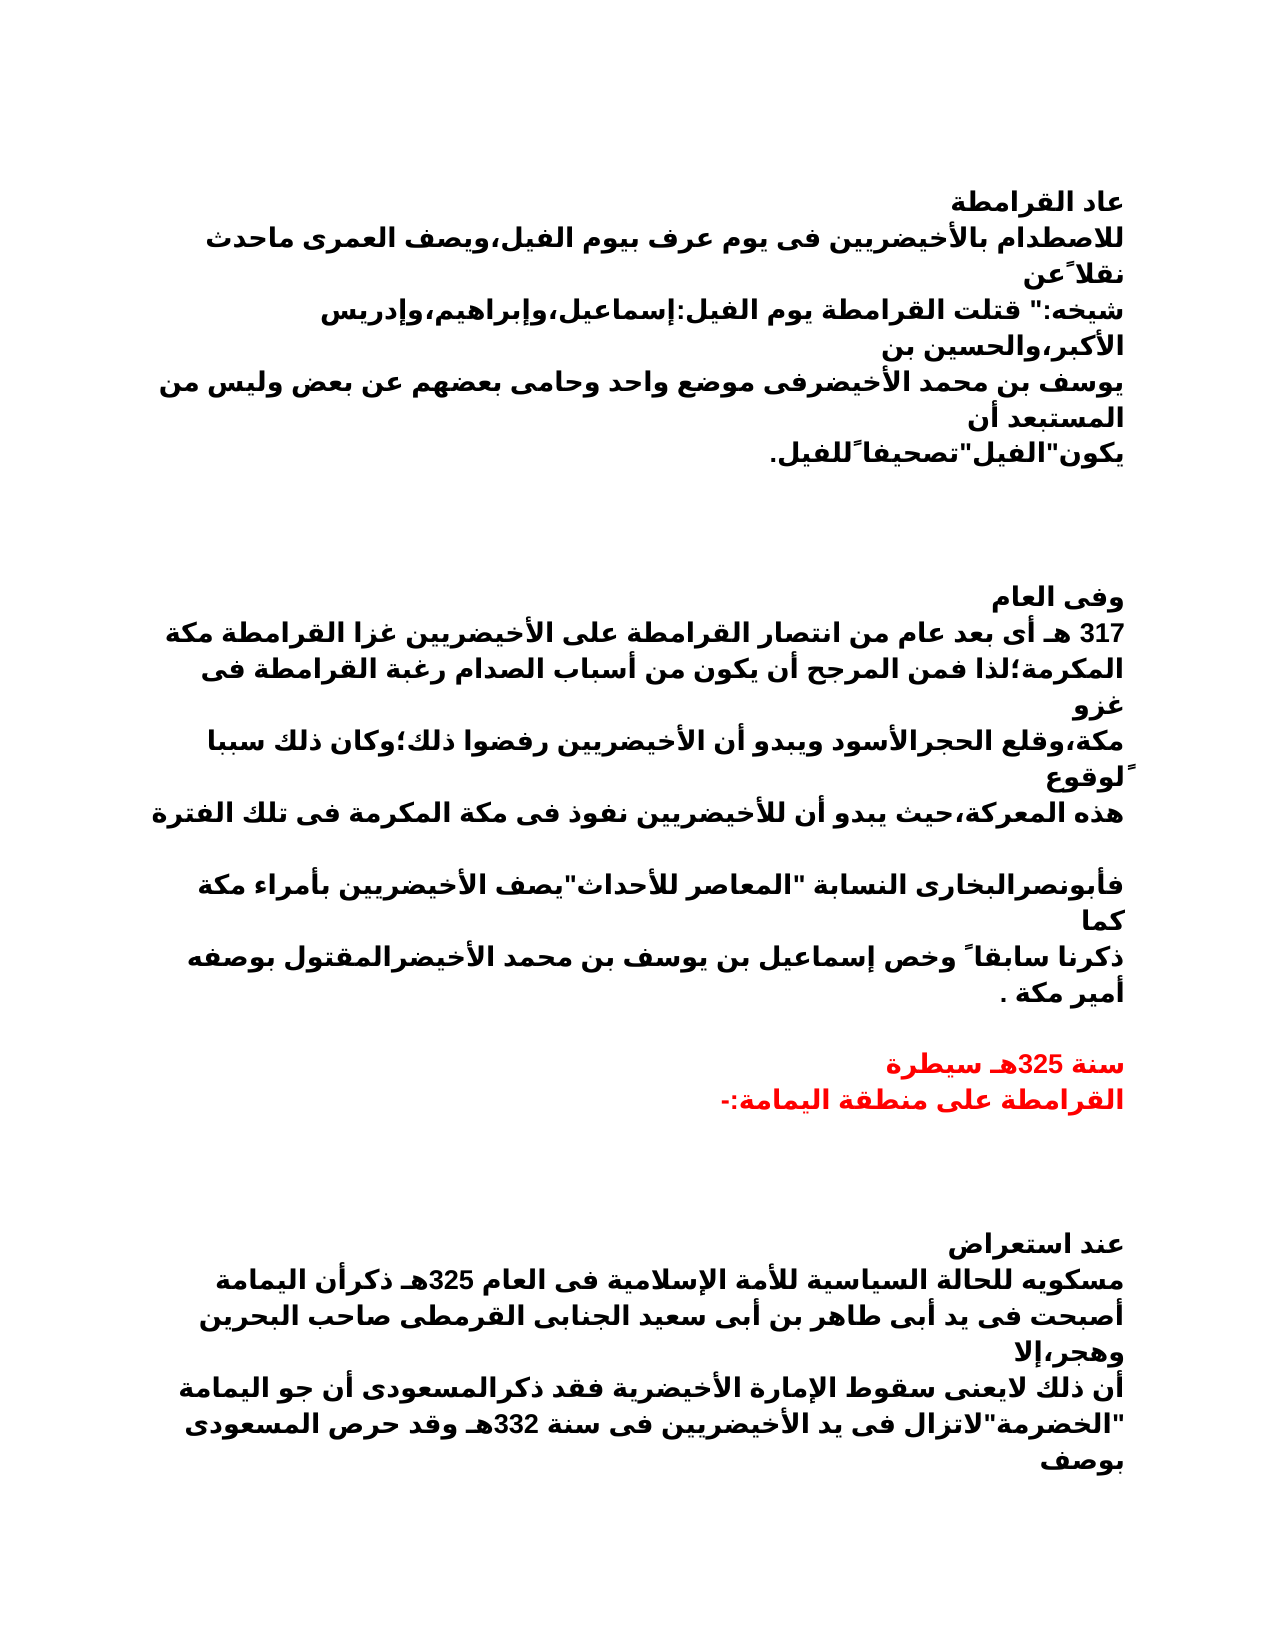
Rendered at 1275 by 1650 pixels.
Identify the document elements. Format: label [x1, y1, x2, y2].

text [150, 150, 1125, 1475]
